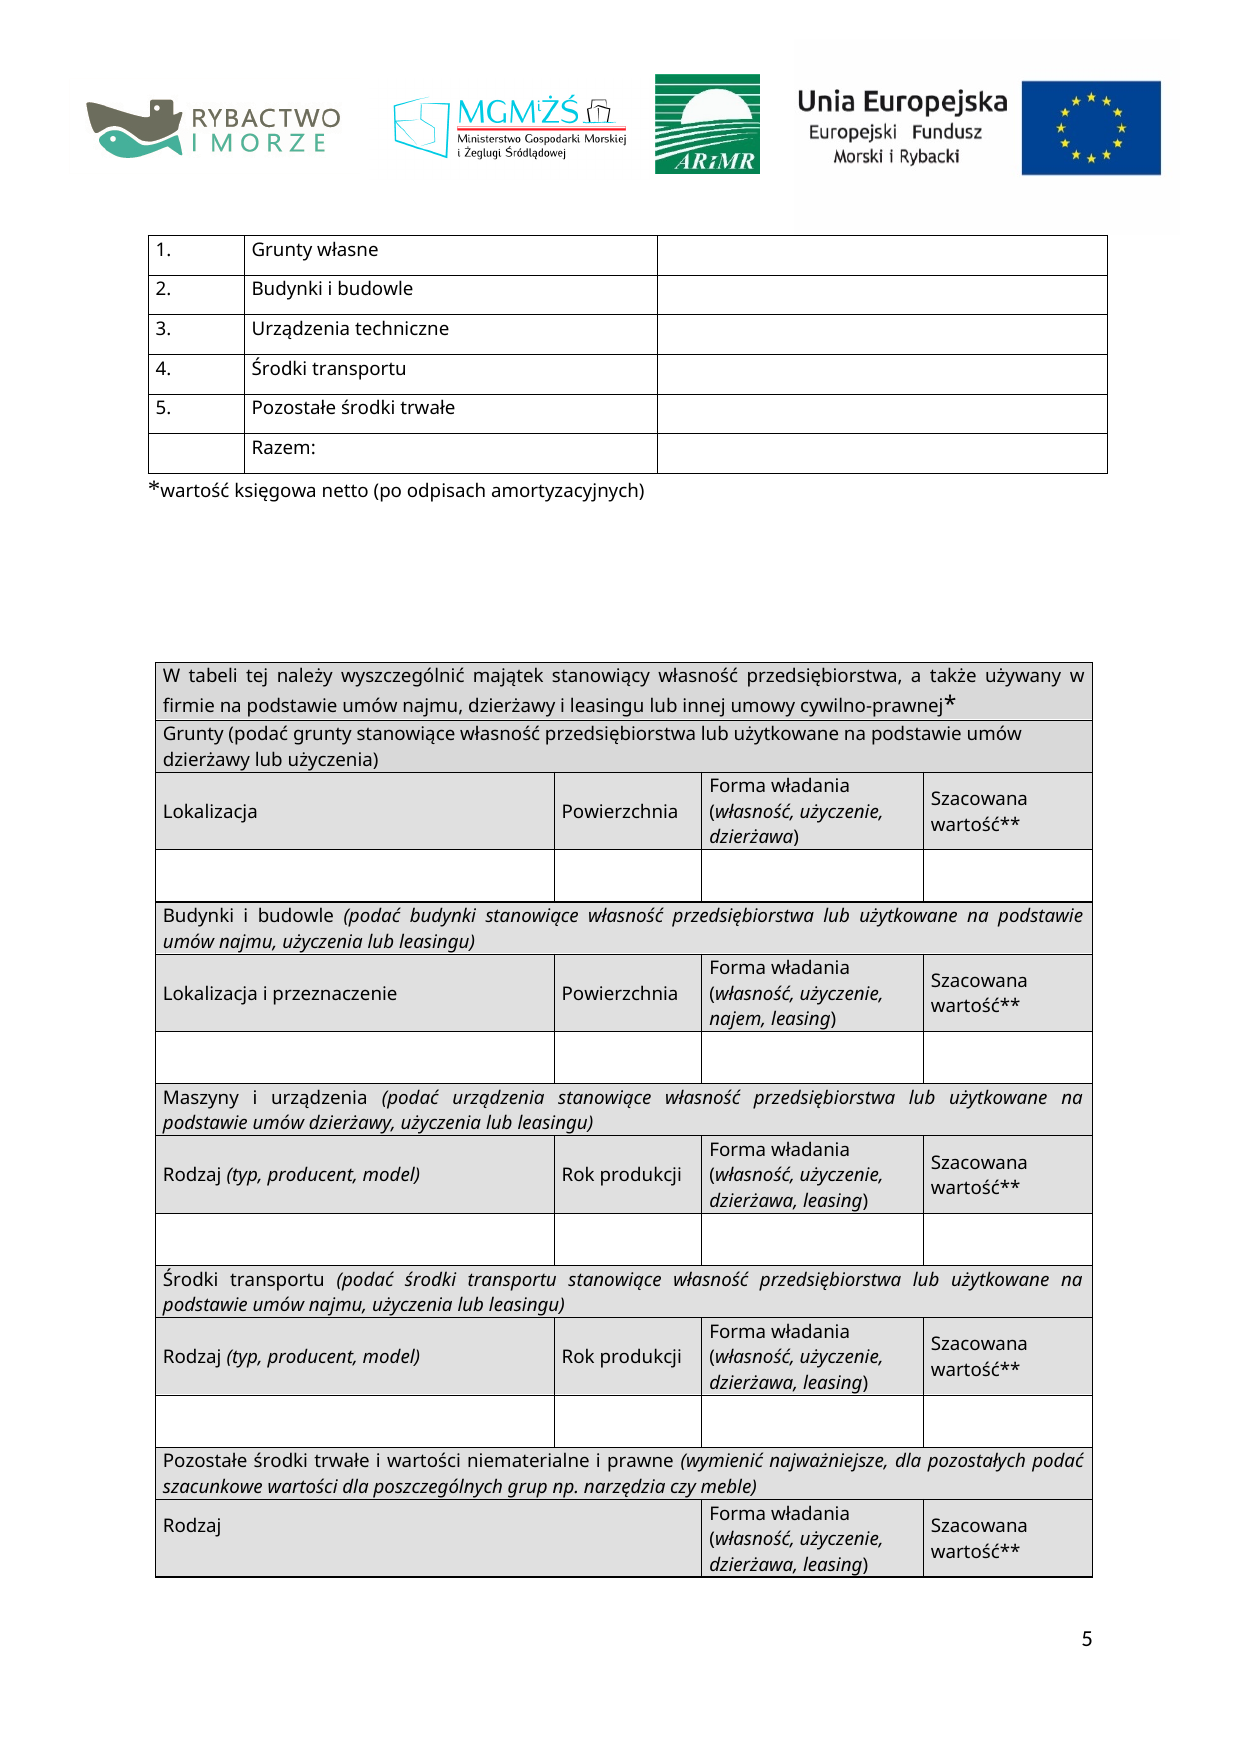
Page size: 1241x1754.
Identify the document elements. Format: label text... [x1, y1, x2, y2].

table_cell 3. [149, 315, 244, 354]
table_cell Powierzchnia [555, 955, 701, 1031]
table_cell 4. [149, 355, 244, 393]
table_cell 1. [149, 236, 244, 274]
table_cell Maszyny i urządzenia (podać urządzenia stanowiące własność przedsiębiorstwa lub użytkowane na podstawie umów dzierżawy, użyczenia lub leasingu) [156, 1084, 1092, 1135]
picture [369, 78, 650, 180]
table_cell Razem: [245, 434, 657, 473]
table_cell [156, 1032, 554, 1083]
table_cell [924, 850, 1092, 901]
table_cell Środki transportu [245, 355, 657, 393]
table_cell Budynki i budowle (podać budynki stanowiące własność przedsiębiorstwa lub użytkowane na podstawie umów najmu, użyczenia lub leasingu) [156, 903, 1092, 953]
table_cell Grunty (podać grunty stanowiące własność przedsiębiorstwa lub użytkowane na podstawie umów dzierżawy lub użyczenia) [156, 721, 1092, 772]
table_cell [555, 1396, 701, 1447]
table_cell 5. [149, 395, 244, 433]
table_header W tabeli tej należy wyszczególnić majątek stanowiący własność przedsiębiorstwa, a także używany w firmie na podstawie umów najmu, dzierżawy i leasingu lub innej umowy cywilno-prawnej* [156, 663, 1092, 719]
table_cell [924, 1396, 1092, 1447]
picture [69, 78, 360, 174]
table_cell [149, 434, 244, 473]
table_cell [555, 1032, 701, 1083]
table_cell [658, 276, 1107, 314]
table_cell [924, 1214, 1092, 1265]
table_cell Rodzaj [156, 1500, 701, 1576]
table_cell [702, 850, 923, 901]
table_cell Rodzaj (typ, producent, model) [156, 1318, 554, 1394]
table_cell Urządzenia techniczne [245, 315, 657, 354]
table_cell Rok produkcji [555, 1318, 701, 1394]
table_cell Rok produkcji [555, 1136, 701, 1213]
table_cell Środki transportu (podać środki transportu stanowiące własność przedsiębiorstwa lub użytkowane na podstawie umów najmu, użyczenia lub leasingu) [156, 1266, 1092, 1317]
table_cell Forma władania (własność, użyczenie, dzierżawa) [702, 773, 923, 849]
table_cell [658, 315, 1107, 354]
text *wartość księgowa netto (po odpisach amortyzacyjnych) [148, 474, 1093, 503]
table_cell [156, 850, 554, 901]
table_cell [156, 1214, 554, 1265]
table_cell [924, 1032, 1092, 1083]
table_cell Szacowana wartość** [924, 773, 1092, 849]
table_cell Forma władania (własność, użyczenie, dzierżawa, leasing) [702, 1318, 923, 1394]
table_cell Budynki i budowle [245, 276, 657, 314]
table_cell Szacowana wartość** [924, 1500, 1092, 1576]
table_cell Lokalizacja [156, 773, 554, 849]
table_cell [658, 434, 1107, 473]
table_cell [702, 1396, 923, 1447]
table_cell [702, 1214, 923, 1265]
picture [655, 74, 760, 174]
table_cell [702, 1032, 923, 1083]
table_cell [555, 850, 701, 901]
table_cell Szacowana wartość** [924, 1136, 1092, 1213]
table_cell Grunty własne [245, 236, 657, 274]
table_cell Forma władania (własność, użyczenie, dzierżawa, leasing) [702, 1136, 923, 1213]
table_cell Pozostałe środki trwałe i wartości niematerialne i prawne (wymienić najważniejsze, dla pozostałych podać szacunkowe wartości dla poszczególnych grup np. narzędzia czy meble) [156, 1448, 1092, 1499]
table_cell Pozostałe środki trwałe [245, 395, 657, 433]
table_cell Szacowana wartość** [924, 955, 1092, 1031]
table_cell Powierzchnia [555, 773, 701, 849]
table_cell [658, 395, 1107, 433]
table_cell [658, 236, 1107, 274]
table_cell Forma władania (własność, użyczenie, dzierżawa, leasing) [702, 1500, 923, 1576]
table_cell [156, 1396, 554, 1447]
table_cell Rodzaj (typ, producent, model) [156, 1136, 554, 1213]
table_cell Szacowana wartość** [924, 1318, 1092, 1394]
picture [794, 39, 1180, 235]
table_cell 2. [149, 276, 244, 314]
table_cell [658, 355, 1107, 393]
table_cell [555, 1214, 701, 1265]
table_cell Lokalizacja i przeznaczenie [156, 955, 554, 1031]
table_cell Forma władania (własność, użyczenie, najem, leasing) [702, 955, 923, 1031]
